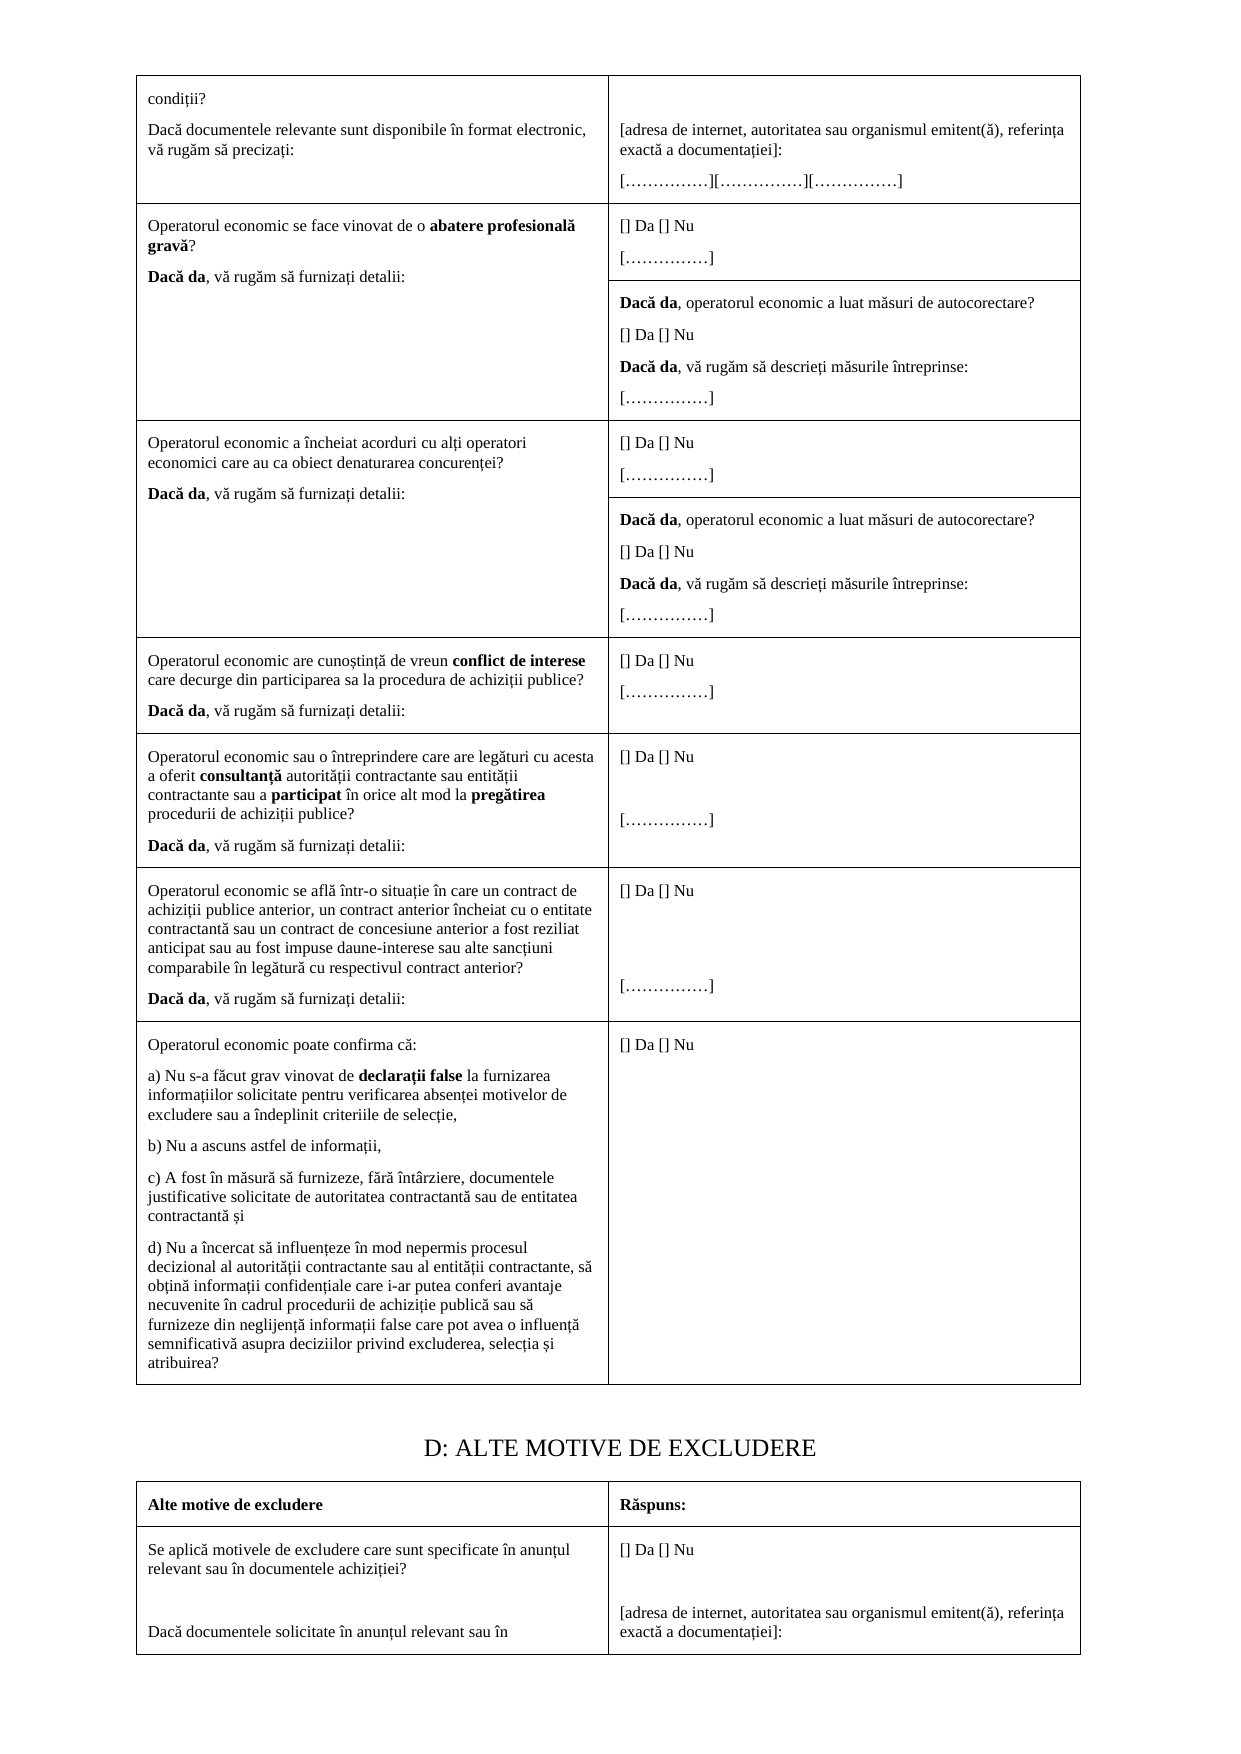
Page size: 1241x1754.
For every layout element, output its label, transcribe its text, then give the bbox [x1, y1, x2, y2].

table_cell Operatorul economic poate confirma că: a) Nu s-a făcut grav vinovat de declarații false la furnizarea informațiilor solicitate pentru verificarea absenței motivelor de excludere sau a îndeplinit criteriile de selecție, b) Nu a ascuns astfel de informații, c) A fost în măsură să furnizeze, fără întârziere, documentele justificative solicitate de autoritatea contractantă sau de entitatea contractantă și d) Nu a încercat să influențeze în mod nepermis procesul decizional al autorității contractante sau al entității contractante, să obțină informații confidențiale care i-ar putea conferi avantaje necuvenite în cadrul procedurii de achiziție publică sau să furnizeze din neglijență informații false care pot avea o influență semnificativă asupra deciziilor privind excluderea, selecția și atribuirea? [137, 1022, 608, 1384]
table_header Alte motive de excludere [137, 1482, 608, 1526]
table_cell Dacă da, operatorul economic a luat măsuri de autocorectare? [] Da [] Nu Dacă da, vă rugăm să descrieți măsurile întreprinse: [……………] [609, 281, 1080, 420]
table_cell [] Da [] Nu [……………] [609, 204, 1080, 279]
table_cell [] Da [] Nu [……………] [609, 638, 1080, 733]
text D: ALTE MOTIVE DE EXCLUDERE [148, 1433, 1093, 1462]
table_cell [137, 76, 608, 203]
table_cell Operatorul economic sau o întreprindere care are legături cu acesta a oferit consultanță autorității contractante sau entității contractante sau a participat în orice alt mod la pregătirea procedurii de achiziții publice? Dacă da, vă rugăm să furnizați detalii: [137, 734, 608, 867]
table_cell [] Da [] Nu [……………] [609, 734, 1080, 867]
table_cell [137, 1527, 608, 1654]
table_cell Dacă da, operatorul economic a luat măsuri de autocorectare? [] Da [] Nu Dacă da, vă rugăm să descrieți măsurile întreprinse: [……………] [609, 498, 1080, 637]
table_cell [609, 76, 1080, 203]
table_cell [] Da [] Nu [……………] [609, 868, 1080, 1021]
table_header Răspuns: [609, 1482, 1080, 1526]
table_cell [] Da [] Nu [609, 1022, 1080, 1384]
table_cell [609, 1527, 1080, 1654]
table_cell Operatorul economic se face vinovat de o abatere profesională gravă? Dacă da, vă rugăm să furnizați detalii: [137, 204, 608, 420]
table_cell Operatorul economic se află într-o situație în care un contract de achiziții publice anterior, un contract anterior încheiat cu o entitate contractantă sau un contract de concesiune anterior a fost reziliat anticipat sau au fost impuse daune-interese sau alte sancțiuni comparabile în legătură cu respectivul contract anterior? Dacă da, vă rugăm să furnizați detalii: [137, 868, 608, 1021]
table_cell Operatorul economic are cunoștință de vreun conflict de interese care decurge din participarea sa la procedura de achiziții publice? Dacă da, vă rugăm să furnizați detalii: [137, 638, 608, 733]
table_cell Operatorul economic a încheiat acorduri cu alți operatori economici care au ca obiect denaturarea concurenței? Dacă da, vă rugăm să furnizați detalii: [137, 421, 608, 637]
table_cell [] Da [] Nu [……………] [609, 421, 1080, 497]
